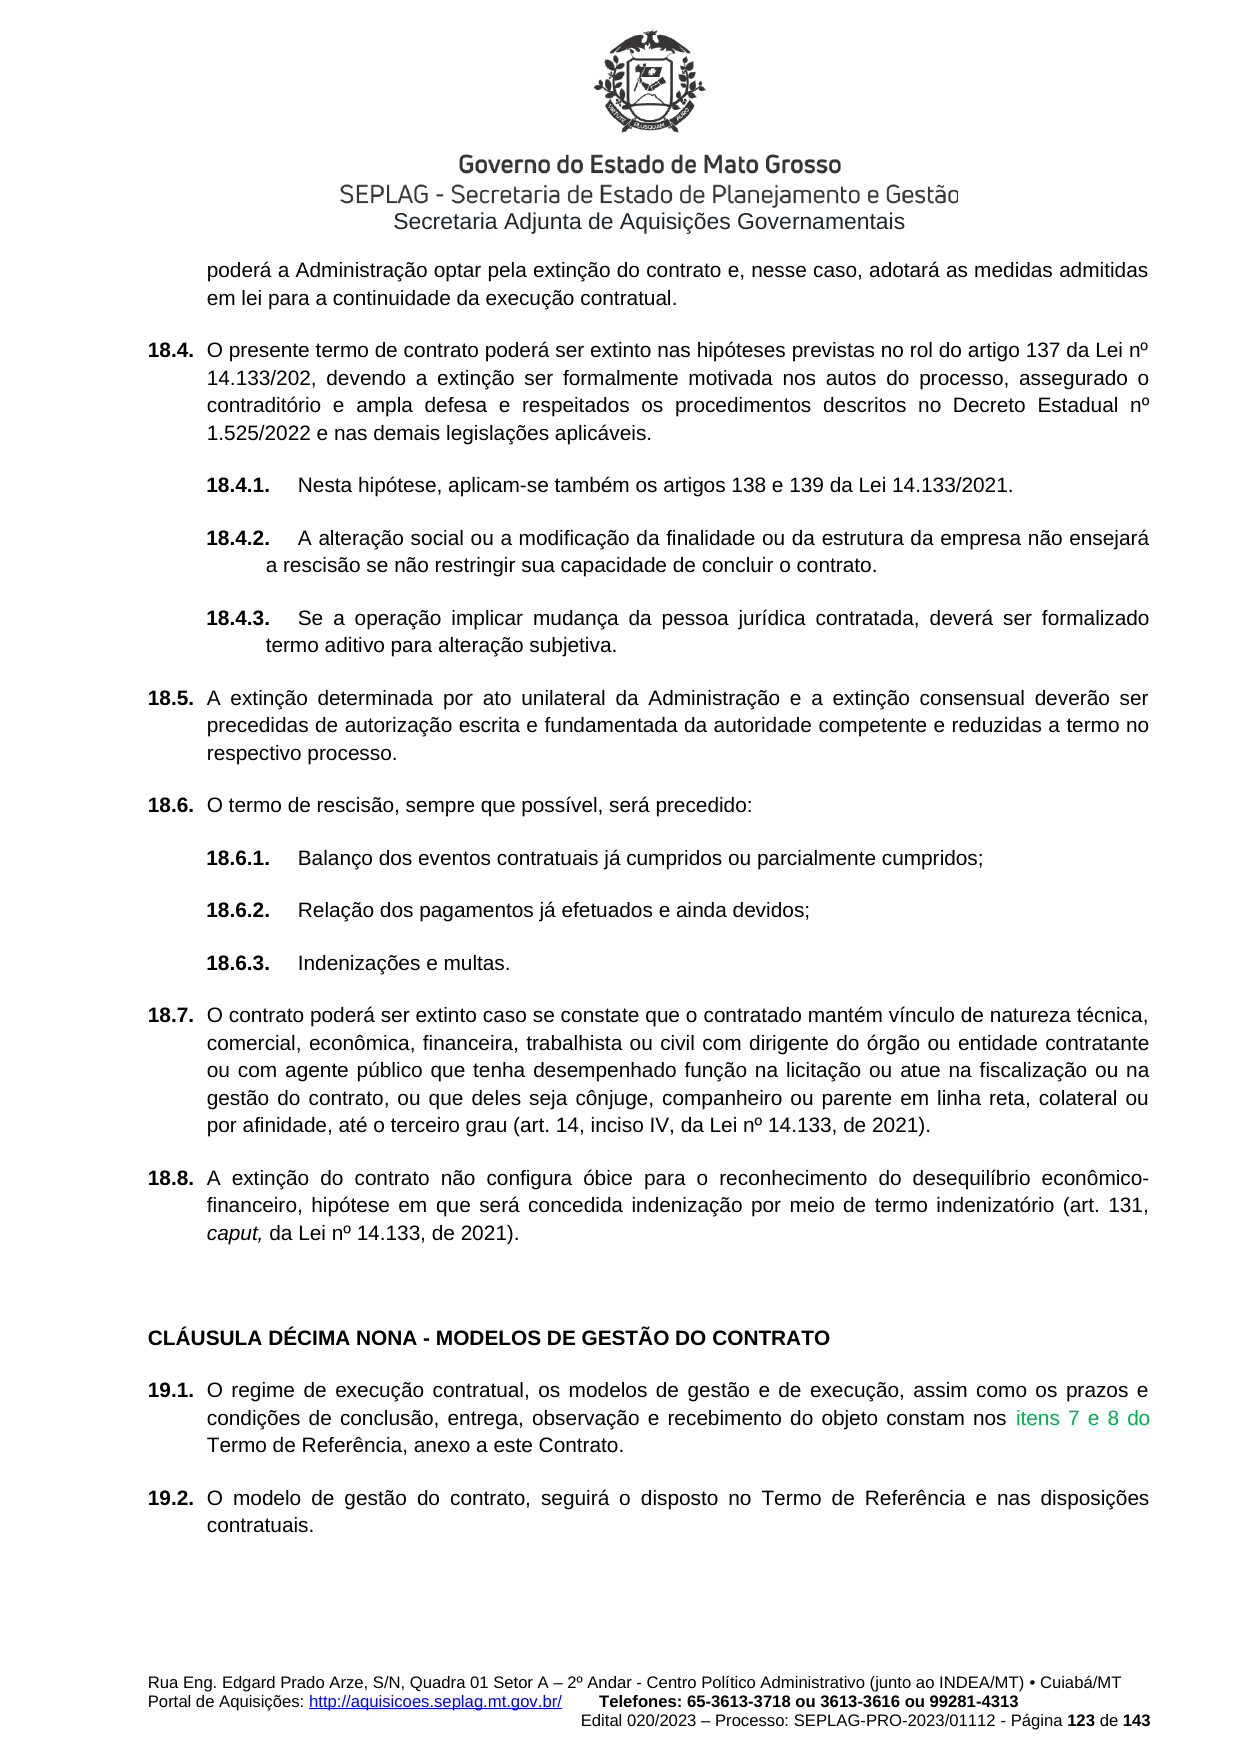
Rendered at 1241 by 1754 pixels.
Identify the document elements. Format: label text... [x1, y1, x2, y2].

list A extinção do contrato não configura óbice para o reconhecimento do desequilíbrio econômico-financeiro, hipótese em que será concedida indenização por meio de termo indenizatório (art. 131, caput, da Lei nº 14.133, de 2021). [148, 1166, 1150, 1244]
list A alteração social ou a modificação da finalidade ou da estrutura da empresa não ensejará a rescisão se não restringir sua capacidade de concluir o contrato. [206, 526, 1150, 577]
list Se a operação implicar mudança da pessoa jurídica contratada, deverá ser formalizado termo aditivo para alteração subjetiva. [206, 606, 1150, 657]
picture [340, 29, 958, 208]
list O modelo de gestão do contrato, seguirá o disposto no Termo de Referência e nas disposições contratuais. [148, 1486, 1150, 1537]
list O regime de execução contratual, os modelos de gestão e de execução, assim como os prazos e condições de conclusão, entrega, observação e recebimento do objeto constam nos itens 7 e 8 do Termo de Referência, anexo a este Contrato. [148, 1378, 1150, 1457]
list Relação dos pagamentos já efetuados e ainda devidos; [206, 898, 1150, 922]
list Indenizações e multas. [206, 951, 1150, 974]
list Nesta hipótese, aplicam-se também os artigos 138 e 139 da Lei 14.133/2021. [206, 473, 1150, 497]
text CLÁUSULA DÉCIMA NONA - MODELOS DE GESTÃO DO CONTRATO [148, 1326, 1150, 1349]
list O contrato poderá ser extinto caso se constate que o contratado mantém vínculo de natureza técnica, comercial, econômica, financeira, trabalhista ou civil com dirigente do órgão ou entidade contratante ou com agente público que tenha desempenhado função na licitação ou atue na fiscalização ou na gestão do contrato, ou que deles seja cônjuge, companheiro ou parente em linha reta, colateral ou por afinidade, até o terceiro grau (art. 14, inciso IV, da Lei nº 14.133, de 2021). [148, 1003, 1150, 1137]
list O presente termo de contrato poderá ser extinto nas hipóteses previstas no rol do artigo 137 da Lei nº 14.133/202, devendo a extinção ser formalmente motivada nos autos do processo, assegurado o contraditório e ampla defesa e respeitados os procedimentos descritos no Decreto Estadual nº 1.525/2022 e nas demais legislações aplicáveis. [148, 338, 1150, 444]
list A extinção determinada por ato unilateral da Administração e a extinção consensual deverão ser precedidas de autorização escrita e fundamentada da autoridade competente e reduzidas a termo no respectivo processo. [148, 686, 1150, 764]
list Balanço dos eventos contratuais já cumpridos ou parcialmente cumpridos; [206, 846, 1150, 869]
list O termo de rescisão, sempre que possível, será precedido: [148, 793, 1150, 817]
